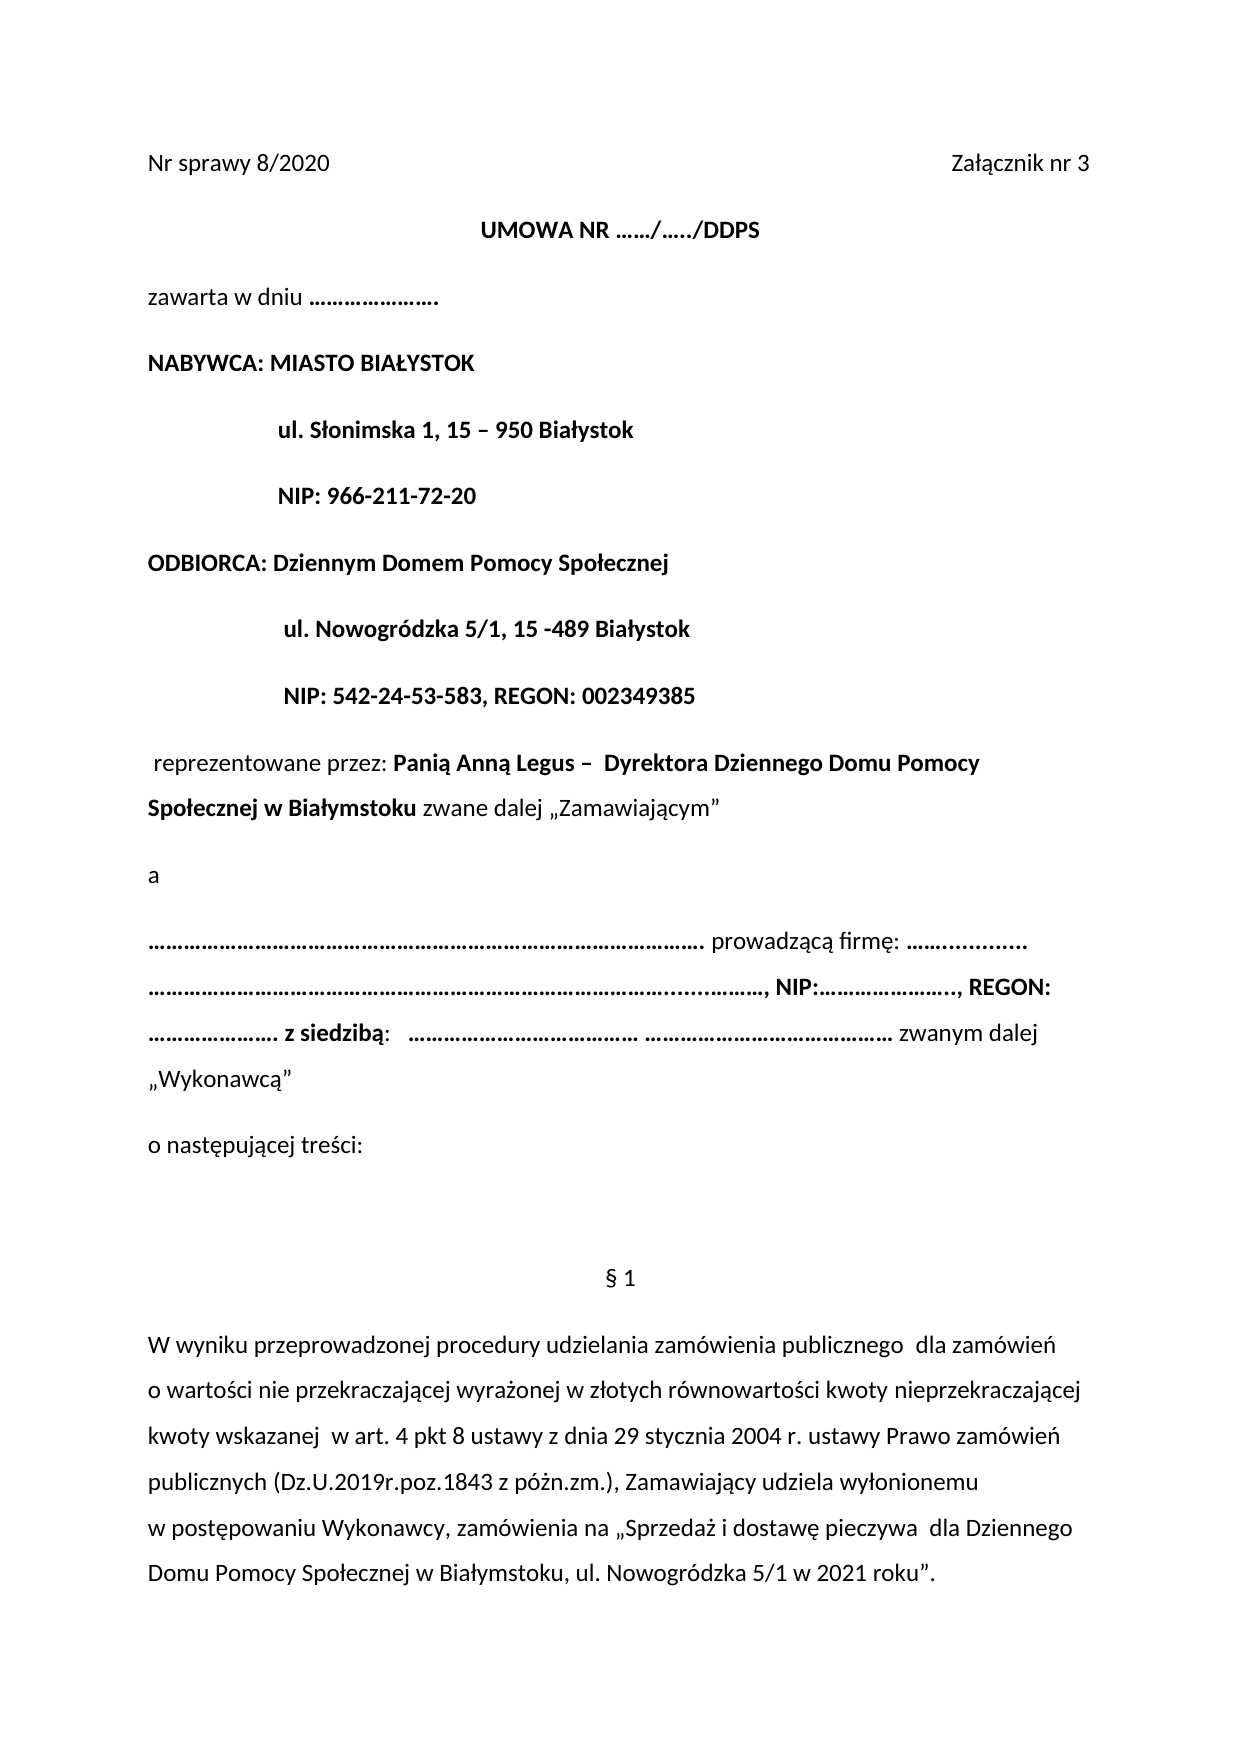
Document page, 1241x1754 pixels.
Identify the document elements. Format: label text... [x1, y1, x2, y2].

text …………………………………………………………………………………. prowadzącą firmę: …….............…………………………………………………………………………….......………, NIP:………………….., REGON:…………………. z siedzibą: ………………………………… …………………………………… zwanym dalej „Wykonawcą” [148, 926, 1093, 1093]
text ul. Słonimska 1, 15 – 950 Białystok [148, 414, 1093, 444]
text Nr sprawy 8/2020 Załącznik nr 3 [148, 148, 1093, 178]
text ODBIORCA: Dziennym Domem Pomocy Społecznej [148, 547, 1093, 577]
text zawarta w dniu …………………. [148, 281, 1093, 311]
text reprezentowane przez: Panią Anną Legus – Dyrektora Dziennego Domu Pomocy Społecznej w Białymstoku zwane dalej „Zamawiającym” [148, 747, 1093, 823]
text o następującej treści: [148, 1129, 1093, 1160]
text W wyniku przeprowadzonej procedury udzielania zamówienia publicznego dla zamówień o wartości nie przekraczającej wyrażonej w złotych równowartości kwoty nieprzekraczającej kwoty wskazanej w art. 4 pkt 8 ustawy z dnia 29 stycznia 2004 r. ustawy Prawo zamówień publicznych (Dz.U.2019r.poz.1843 z póżn.zm.), Zamawiający udziela wyłonionemu w postępowaniu Wykonawcy, zamówienia na „Sprzedaż i dostawę pieczywa dla Dziennego Domu Pomocy Społecznej w Białymstoku, ul. Nowogródzka 5/1 w 2021 roku”. [148, 1329, 1093, 1588]
text § 1 [148, 1262, 1093, 1293]
text ul. Nowogródzka 5/1, 15 -489 Białystok [148, 613, 1093, 644]
text NIP: 542-24-53-583, REGON: 002349385 [148, 680, 1093, 711]
text a [148, 859, 1093, 889]
text UMOWA NR ……/…../DDPS [148, 214, 1093, 245]
text NABYWCA: MIASTO BIAŁYSTOK [148, 347, 1093, 378]
text NIP: 966-211-72-20 [148, 480, 1093, 511]
